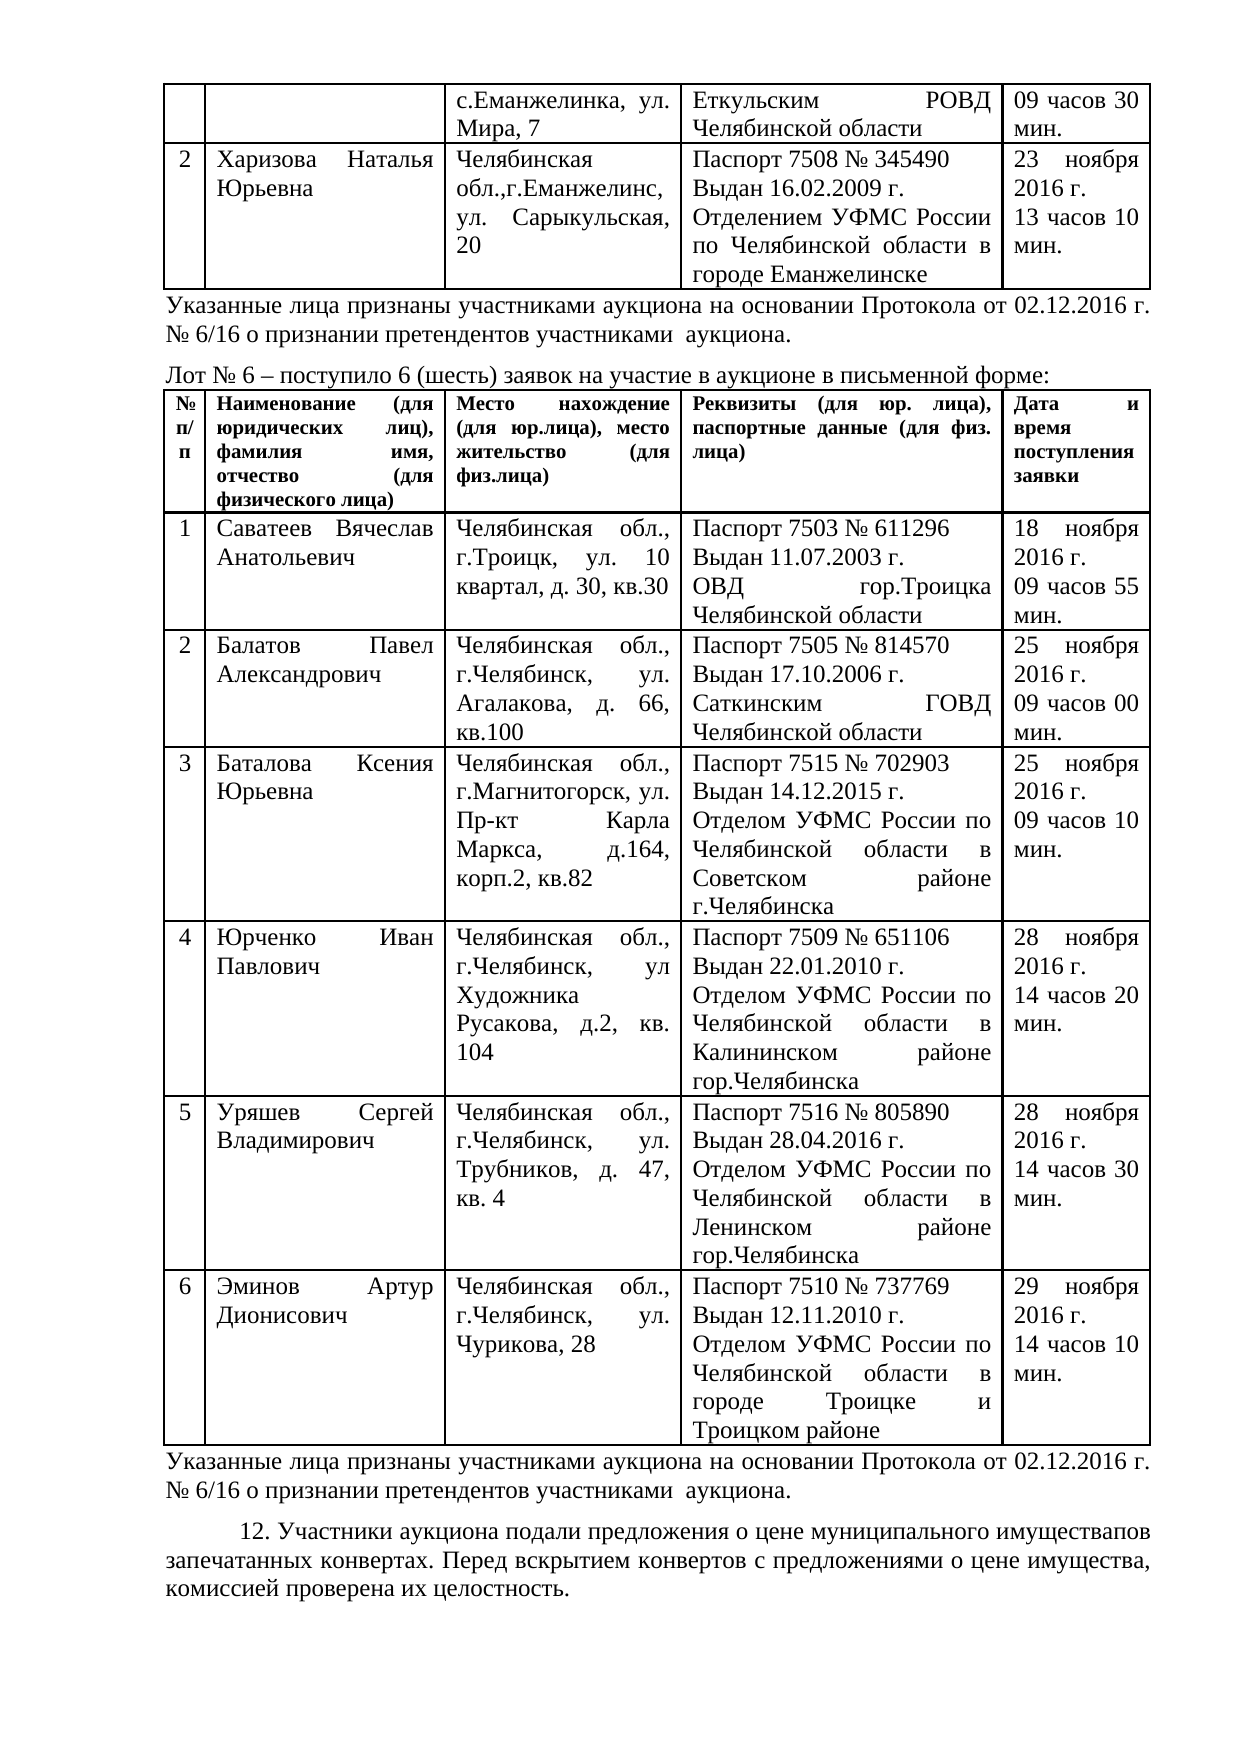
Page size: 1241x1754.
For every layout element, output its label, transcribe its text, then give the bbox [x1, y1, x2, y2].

table_header Место нахождение (для юр.лица), место жительство (для физ.лица) [446, 391, 680, 511]
table_cell Паспорт 7515 № 702903 Выдан 14.12.2015 г. Отделом УФМС России по Челябинской области в Советском районе г.Челябинска [682, 748, 1001, 920]
table_cell Паспорт 7516 № 805890 Выдан 28.04.2016 г. Отделом УФМС России по Челябинской области в Ленинском районе гор.Челябинска [682, 1097, 1001, 1269]
table_cell 1 [165, 85, 204, 142]
text Лот № 6 – поступило 6 (шесть) заявок на участие в аукционе в письменной форме: [165, 360, 1152, 389]
table_header Реквизиты (для юр. лица), паспортные данные (для физ. лица) [682, 391, 1001, 511]
table_cell Паспорт 7508 № 345490 Выдан 16.02.2009 г. Отделением УФМС России по Челябинской области в городе Еманжелинске [682, 144, 1001, 288]
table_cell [206, 85, 444, 142]
table_cell 25 ноября 2016 г. 09 часов 10 мин. [1004, 748, 1149, 920]
table_header Наименование (для юридических лиц), фамилия имя, отчество (для физического лица) [206, 391, 444, 511]
table_cell Саватеев Вячеслав Анатольевич [206, 514, 444, 628]
table_cell Паспорт 7505 № 814570 Выдан 17.10.2006 г. Саткинским ГОВД Челябинской области [682, 631, 1001, 746]
table_header Дата и время поступления заявки [1004, 391, 1149, 511]
table_cell Эминов Артур Дионисович [206, 1271, 444, 1444]
table_cell 23 ноября 2016 г. 13 часов 10 мин. [1004, 144, 1149, 288]
table_cell Челябинская обл., г.Челябинск, ул. Трубников, д. 47, кв. 4 [446, 1097, 680, 1269]
table_cell 2 [165, 631, 204, 746]
table_cell Челябинская обл., г.Челябинск, ул. Чурикова, 28 [446, 1271, 680, 1444]
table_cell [1004, 85, 1149, 142]
table_cell Паспорт 7510 № 737769 Выдан 12.11.2010 г. Отделом УФМС России по Челябинской области в городе Троицке и Троицком районе [682, 1271, 1001, 1444]
text 12. Участники аукциона подали предложения о цене муниципального имуществапов запечатанных конвертах. Перед вскрытием конвертов с предложениями о цене имущества, комиссией проверена их целостность. [165, 1516, 1152, 1602]
table_cell Паспорт 7509 № 651106 Выдан 22.01.2010 г. Отделом УФМС России по Челябинской области в Калининском районе гор.Челябинска [682, 922, 1001, 1095]
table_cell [682, 85, 1001, 142]
table_cell Паспорт 7503 № 611296 Выдан 11.07.2003 г. ОВД гор.Троицка Челябинской области [682, 514, 1001, 628]
table_cell Уряшев Сергей Владимирович [206, 1097, 444, 1269]
table_cell Баталова Ксения Юрьевна [206, 748, 444, 920]
table_cell Челябинская обл., г.Челябинск, ул Художника Русакова, д.2, кв. 104 [446, 922, 680, 1095]
table_cell Харизова Наталья Юрьевна [206, 144, 444, 288]
table_cell 2 [165, 144, 204, 288]
table_cell 4 [165, 922, 204, 1095]
table_cell 28 ноября 2016 г. 14 часов 30 мин. [1004, 1097, 1149, 1269]
table_cell Челябинская обл., г.Троицк, ул. 10 квартал, д. 30, кв.30 [446, 514, 680, 628]
table_cell 3 [165, 748, 204, 920]
table_cell 28 ноября 2016 г. 14 часов 20 мин. [1004, 922, 1149, 1095]
table_cell Челябинская обл., г.Магнитогорск, ул. Пр-кт Карла Маркса, д.164, корп.2, кв.82 [446, 748, 680, 920]
table_cell 25 ноября 2016 г. 09 часов 00 мин. [1004, 631, 1149, 746]
table_cell 6 [165, 1271, 204, 1444]
text Указанные лица признаны участниками аукциона на основании Протокола от 02.12.2016 г. № 6/16 о признании претендентов участниками аукциона. [165, 290, 1152, 348]
table_cell 5 [165, 1097, 204, 1269]
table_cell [446, 85, 680, 142]
table_cell Челябинская обл., г.Челябинск, ул. Агалакова, д. 66, кв.100 [446, 631, 680, 746]
table_cell Юрченко Иван Павлович [206, 922, 444, 1095]
table_cell 29 ноября 2016 г. 14 часов 10 мин. [1004, 1271, 1149, 1444]
table_cell Балатов Павел Александрович [206, 631, 444, 746]
table_cell Челябинская обл.,г.Еманжелинс, ул. Сарыкульская, 20 [446, 144, 680, 288]
table_header № п/п [165, 391, 204, 511]
text Указанные лица признаны участниками аукциона на основании Протокола от 02.12.2016 г. № 6/16 о признании претендентов участниками аукциона. [165, 1446, 1152, 1503]
table_cell 18 ноября 2016 г. 09 часов 55 мин. [1004, 514, 1149, 628]
table_cell 1 [165, 514, 204, 628]
